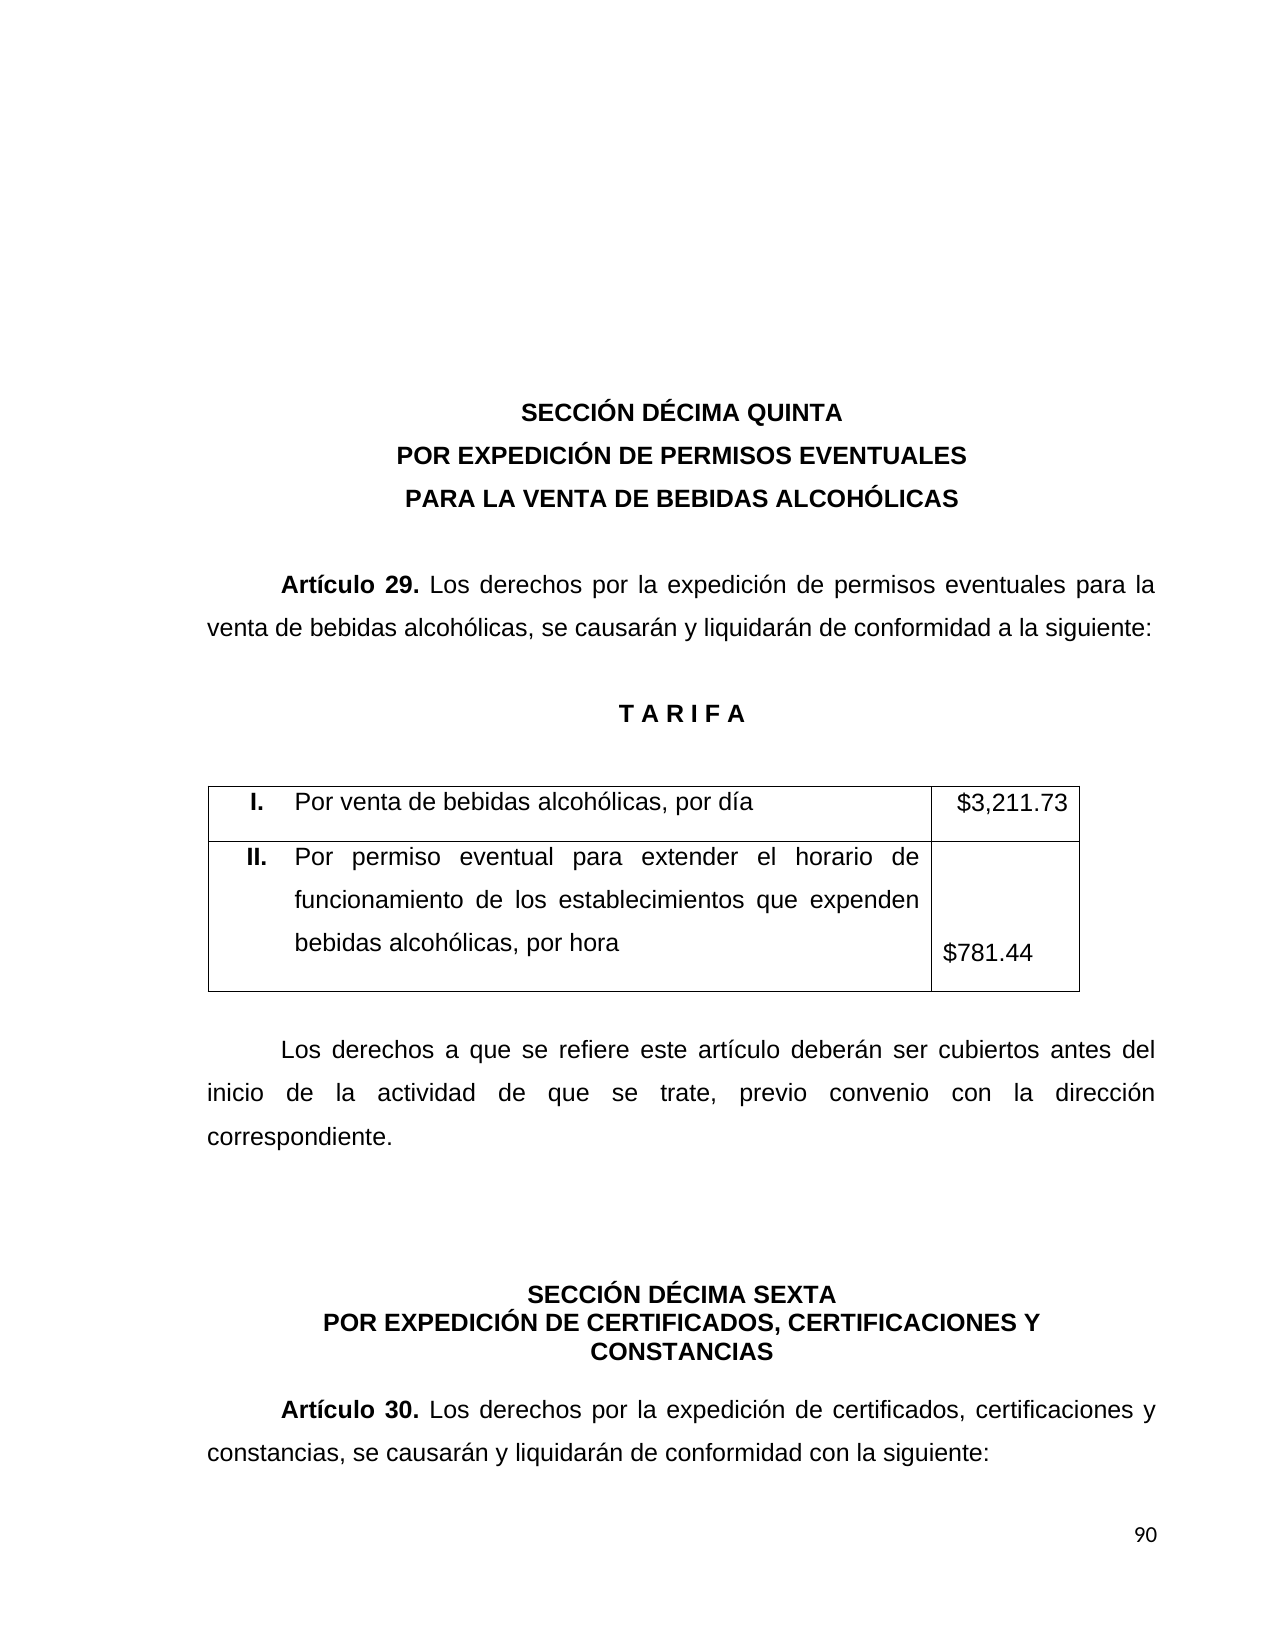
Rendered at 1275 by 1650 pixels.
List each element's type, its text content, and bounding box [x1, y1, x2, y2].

text PARA LA VENTA DE BEBIDAS ALCOHÓLICAS [207, 484, 1157, 512]
text Los derechos a que se refiere este artículo deberán ser cubiertos antes del inicio de la actividad de que se trate, previo convenio con la dirección correspondiente. [207, 1035, 1157, 1150]
text SECCIÓN DÉCIMA SEXTA [207, 1279, 1157, 1308]
text SECCIÓN DÉCIMA QUINTA [207, 397, 1157, 426]
text POR EXPEDICIÓN DE PERMISOS EVENTUALES [207, 441, 1157, 469]
table_cell Por permiso eventual para extender el horario de funcionamiento de los establecimientos que expenden bebidas alcohólicas, por hora [209, 842, 931, 991]
table_header $3,211.73 [932, 787, 1079, 841]
text Artículo 29. Los derechos por la expedición de permisos eventuales para la venta de bebidas alcohólicas, se causarán y liquidarán de conformidad a la siguiente: [207, 570, 1157, 642]
text T A R I F A [207, 699, 1157, 728]
text Artículo 30. Los derechos por la expedición de certificados, certificaciones y constancias, se causarán y liquidarán de conformidad con la siguiente: [207, 1394, 1157, 1466]
table_header Por venta de bebidas alcohólicas, por día [209, 787, 931, 841]
text CONSTANCIAS [207, 1337, 1157, 1366]
text POR EXPEDICIÓN DE CERTIFICADOS, CERTIFICACIONES Y [207, 1308, 1157, 1337]
table_cell $781.44 [932, 842, 1079, 991]
